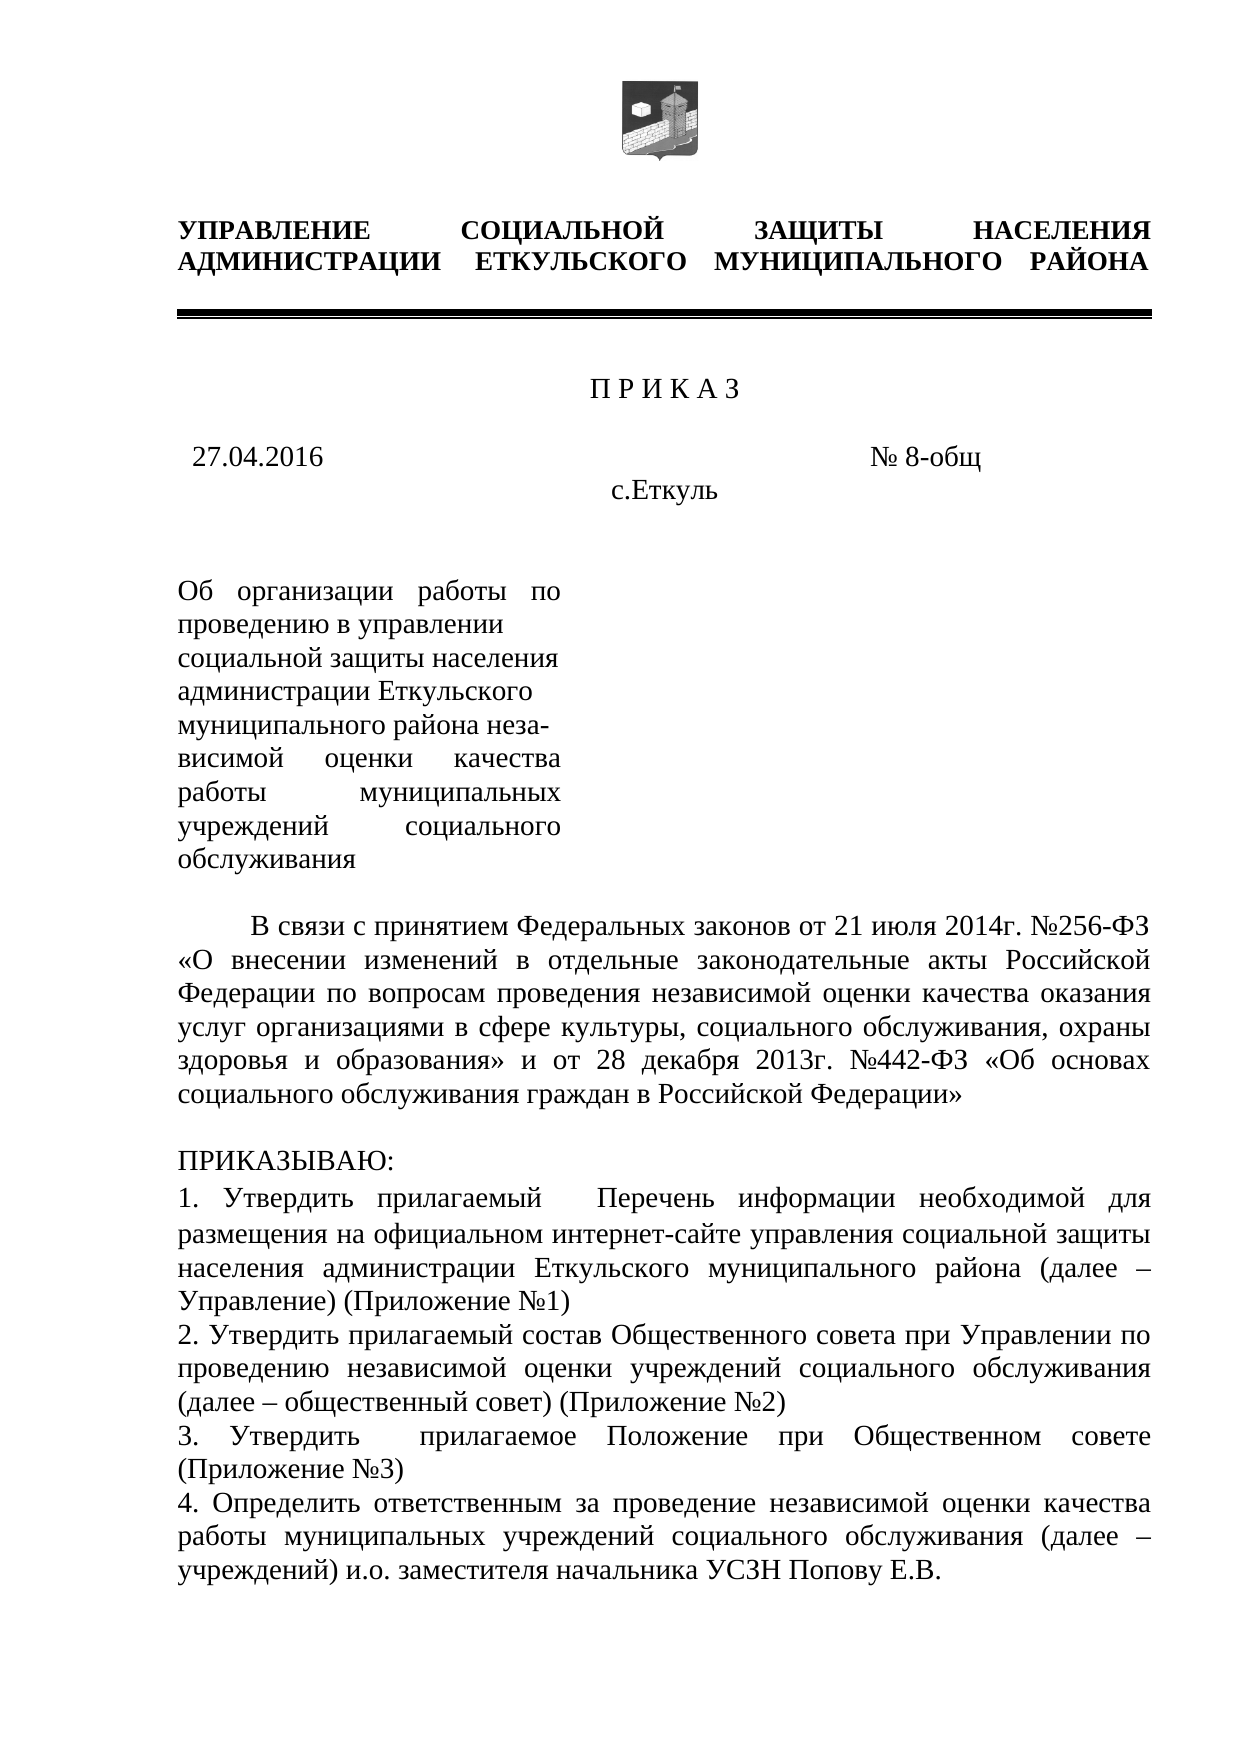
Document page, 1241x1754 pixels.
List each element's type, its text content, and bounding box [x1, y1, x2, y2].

text муниципального района неза- [177, 707, 561, 741]
text висимой оценки качества работы муниципальных учреждений социального обслуживания [177, 741, 561, 875]
text ПРИКАЗЫВАЮ: [177, 1143, 1152, 1177]
picture [621, 79, 699, 161]
text 3. Утвердить прилагаемое Положение при Общественном совете (Приложение №3) [177, 1418, 1152, 1485]
text УПРАВЛЕНИЕ СОЦИАЛЬНОЙ ЗАЩИТЫ НАСЕЛЕНИЯ АДМИНИСТРАЦИИ ЕТКУЛЬСКОГО МУНИЦИПАЛЬНОГО РАЙОНА [177, 214, 1152, 276]
text 27.04.2016 № 8-общ [177, 439, 1152, 472]
text В связи с принятием Федеральных законов от 21 июля 2014г. №256-ФЗ «О внесении изменений в отдельные законодательные акты Российской Федерации по вопросам проведения независимой оценки качества оказания услуг организациями в сфере культуры, социального обслуживания, охраны здоровья и образования» и от 28 декабря 2013г. №442-ФЗ «Об основах социального обслуживания граждан в Российской Федерации» [177, 908, 1152, 1109]
text администрации Еткульского [177, 673, 561, 707]
text социальной защиты населения [177, 640, 561, 673]
text 4. Определить ответственным за проведение независимой оценки качества работы муниципальных учреждений социального обслуживания (далее –учреждений) и.о. заместителя начальника УСЗН Попову Е.В. [177, 1485, 1152, 1585]
text 2. Утвердить прилагаемый состав Общественного совета при Управлении по проведению независимой оценки учреждений социального обслуживания (далее – общественный совет) (Приложение №2) [177, 1317, 1152, 1418]
text 1. Утвердить прилагаемый Перечень информации необходимой для размещения на официальном интернет-сайте управления социальной защиты населения администрации Еткульского муниципального района (далее –Управление) (Приложение №1) [177, 1177, 1152, 1317]
text П Р И К А З [177, 372, 1152, 405]
text Об организации работы по проведению в управлении [177, 573, 561, 640]
text с.Еткуль [177, 472, 1152, 506]
